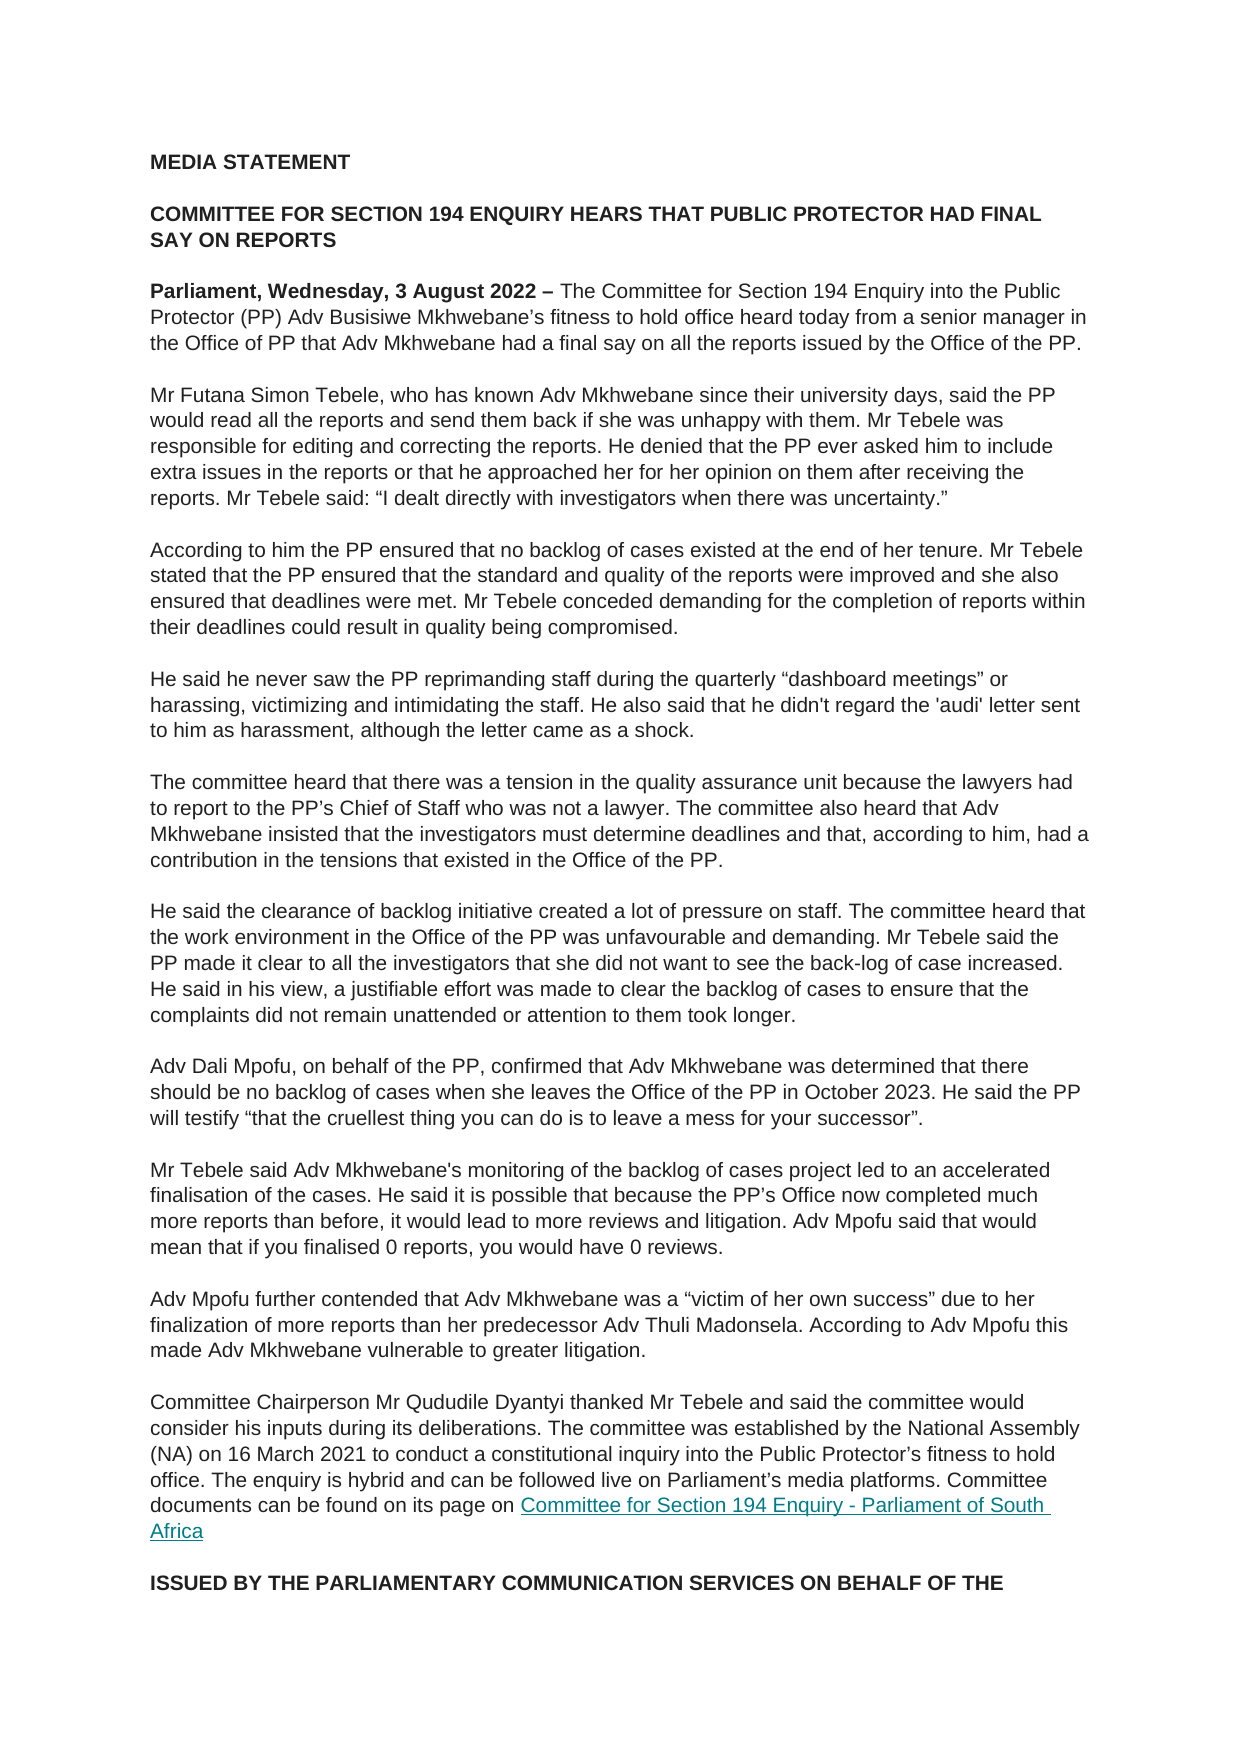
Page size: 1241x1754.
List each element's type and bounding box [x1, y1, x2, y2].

text [150, 150, 1090, 1595]
